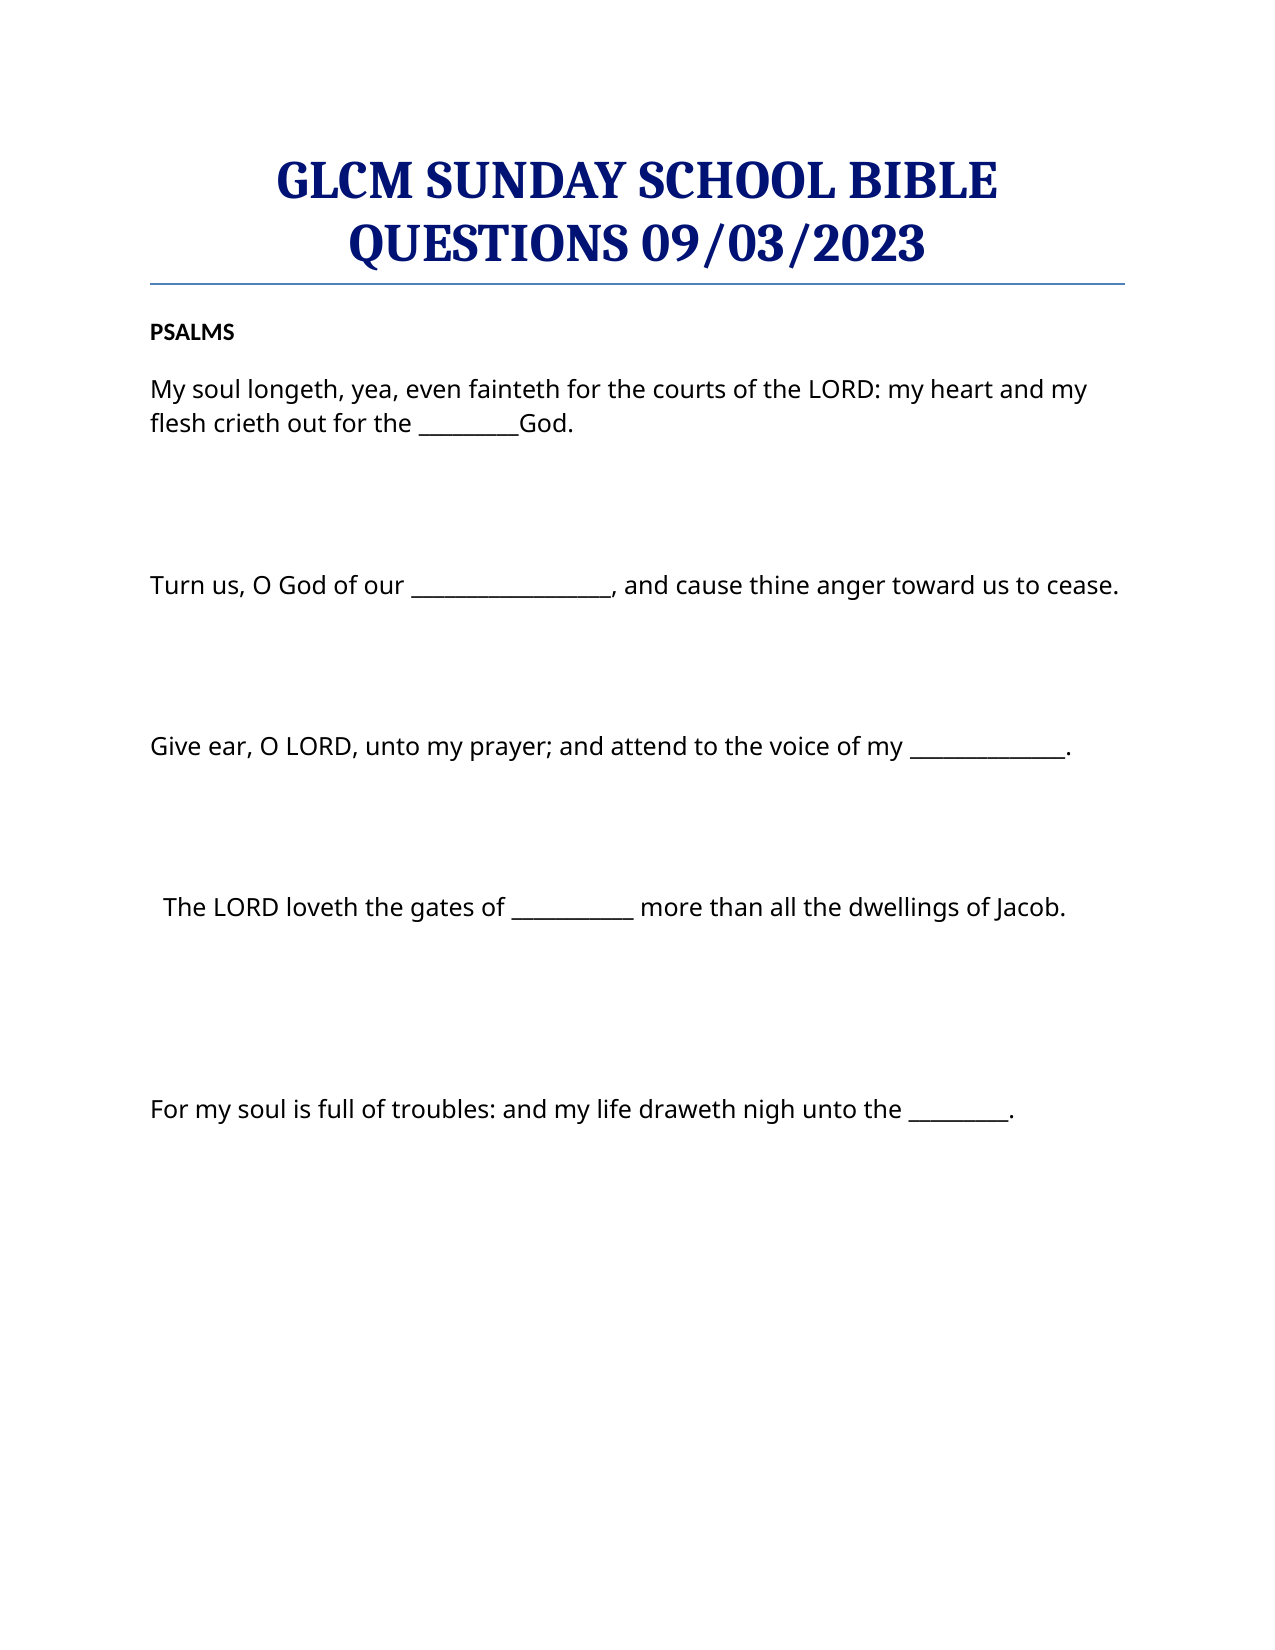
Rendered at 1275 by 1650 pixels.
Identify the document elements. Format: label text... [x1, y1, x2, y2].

text Turn us, O God of our __________________, and cause thine anger toward us to cease. [150, 567, 1125, 601]
text Give ear, O LORD, unto my prayer; and attend to the voice of my ______________. [150, 729, 1125, 763]
text PSALMS [150, 316, 1125, 347]
text The LORD loveth the gates of ___________ more than all the dwellings of Jacob. [150, 890, 1125, 924]
text My soul longeth, yea, even fainteth for the courts of the LORD: my heart and my flesh crieth out for the _________God. [150, 372, 1125, 440]
text For my soul is full of troubles: and my life draweth nigh unto the _________. [150, 1091, 1125, 1126]
title GLCM SUNDAY SCHOOL BIBLE QUESTIONS 09/03/2023 [150, 150, 1125, 283]
